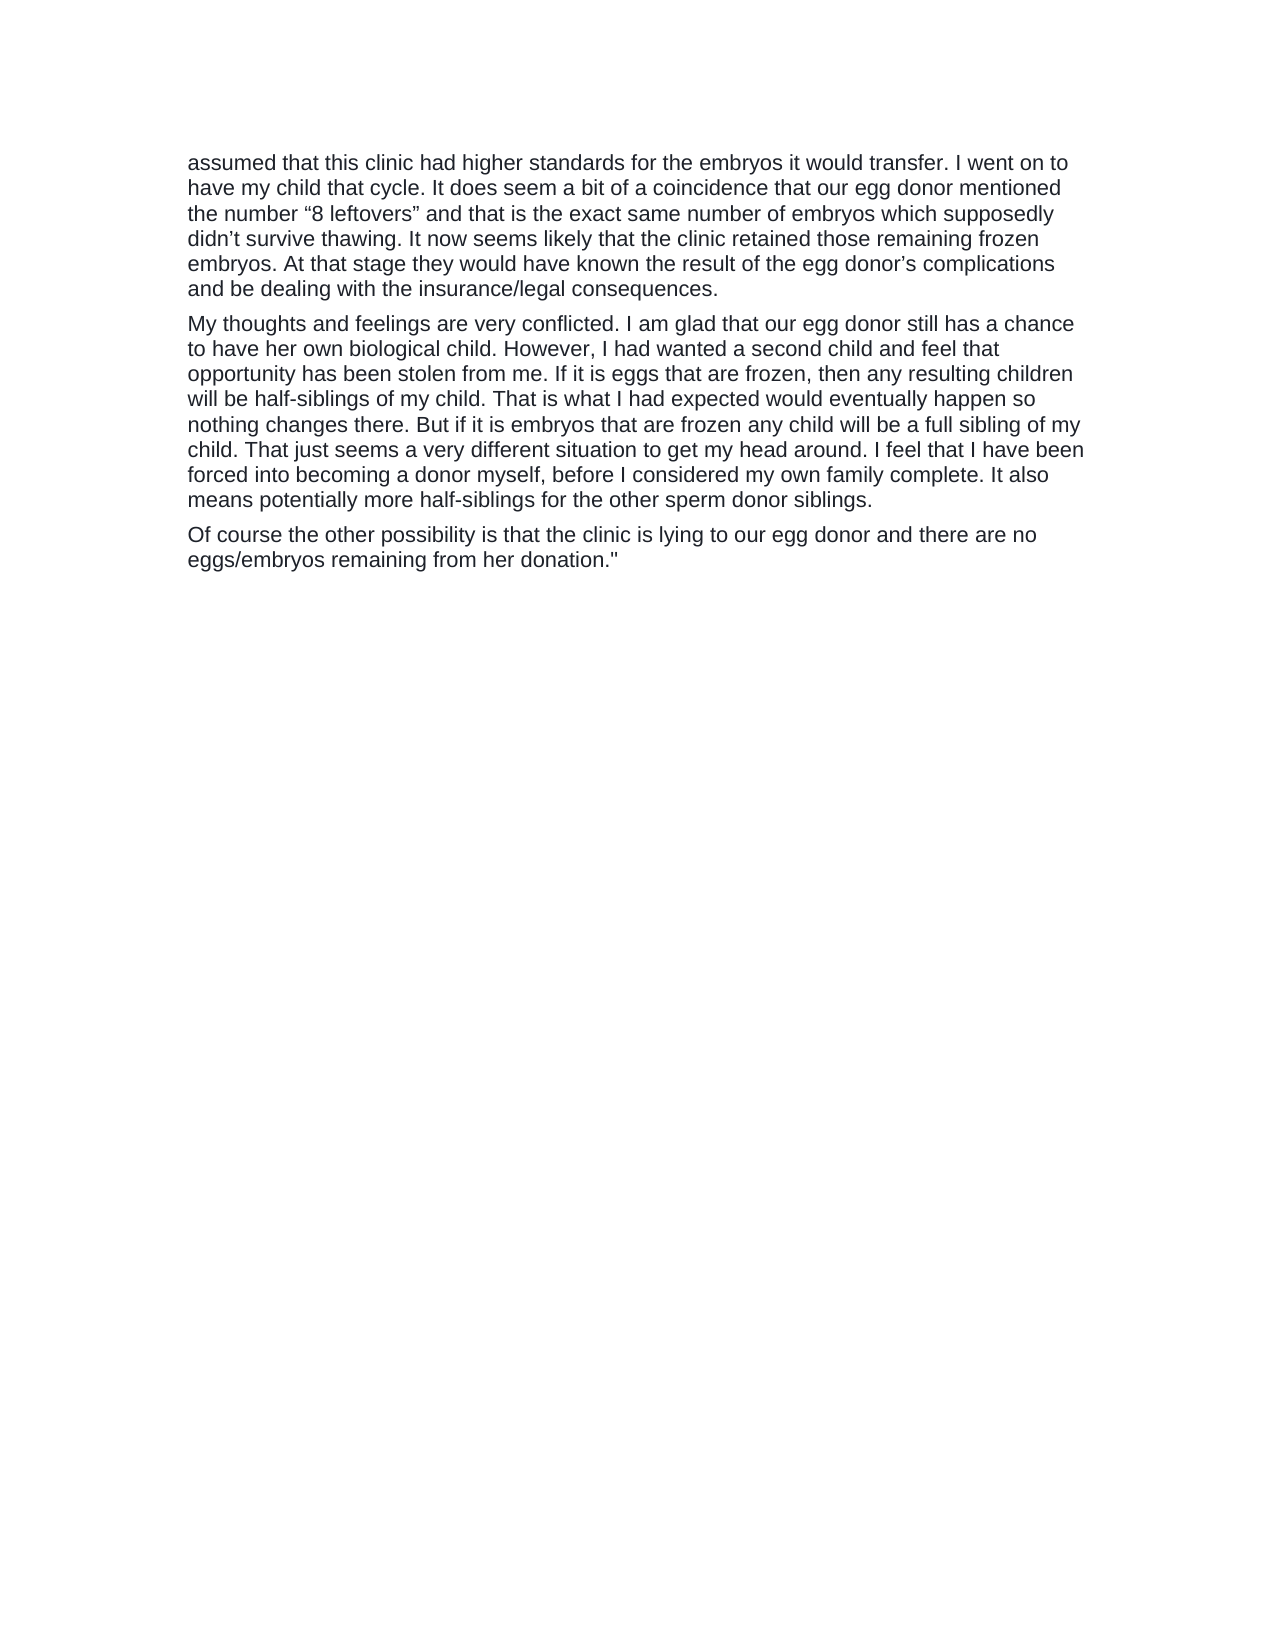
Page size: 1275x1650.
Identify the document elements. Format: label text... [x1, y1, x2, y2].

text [187, 150, 1087, 301]
text Of course the other possibility is that the clinic is lying to our egg donor and there are no eggs/embryos remaining from her donation." [187, 522, 1087, 572]
text My thoughts and feelings are very conflicted. I am glad that our egg donor still has a chance to have her own biological child. However, I had wanted a second child and feel that opportunity has been stolen from me. If it is eggs that are frozen, then any resulting children will be half-siblings of my child. That is what I had expected would eventually happen so nothing changes there. But if it is embryos that are frozen any child will be a full sibling of my child. That just seems a very different situation to get my head around. I feel that I have been forced into becoming a donor myself, before I considered my own family complete. It also means potentially more half-siblings for the other sperm donor siblings. [187, 311, 1087, 512]
